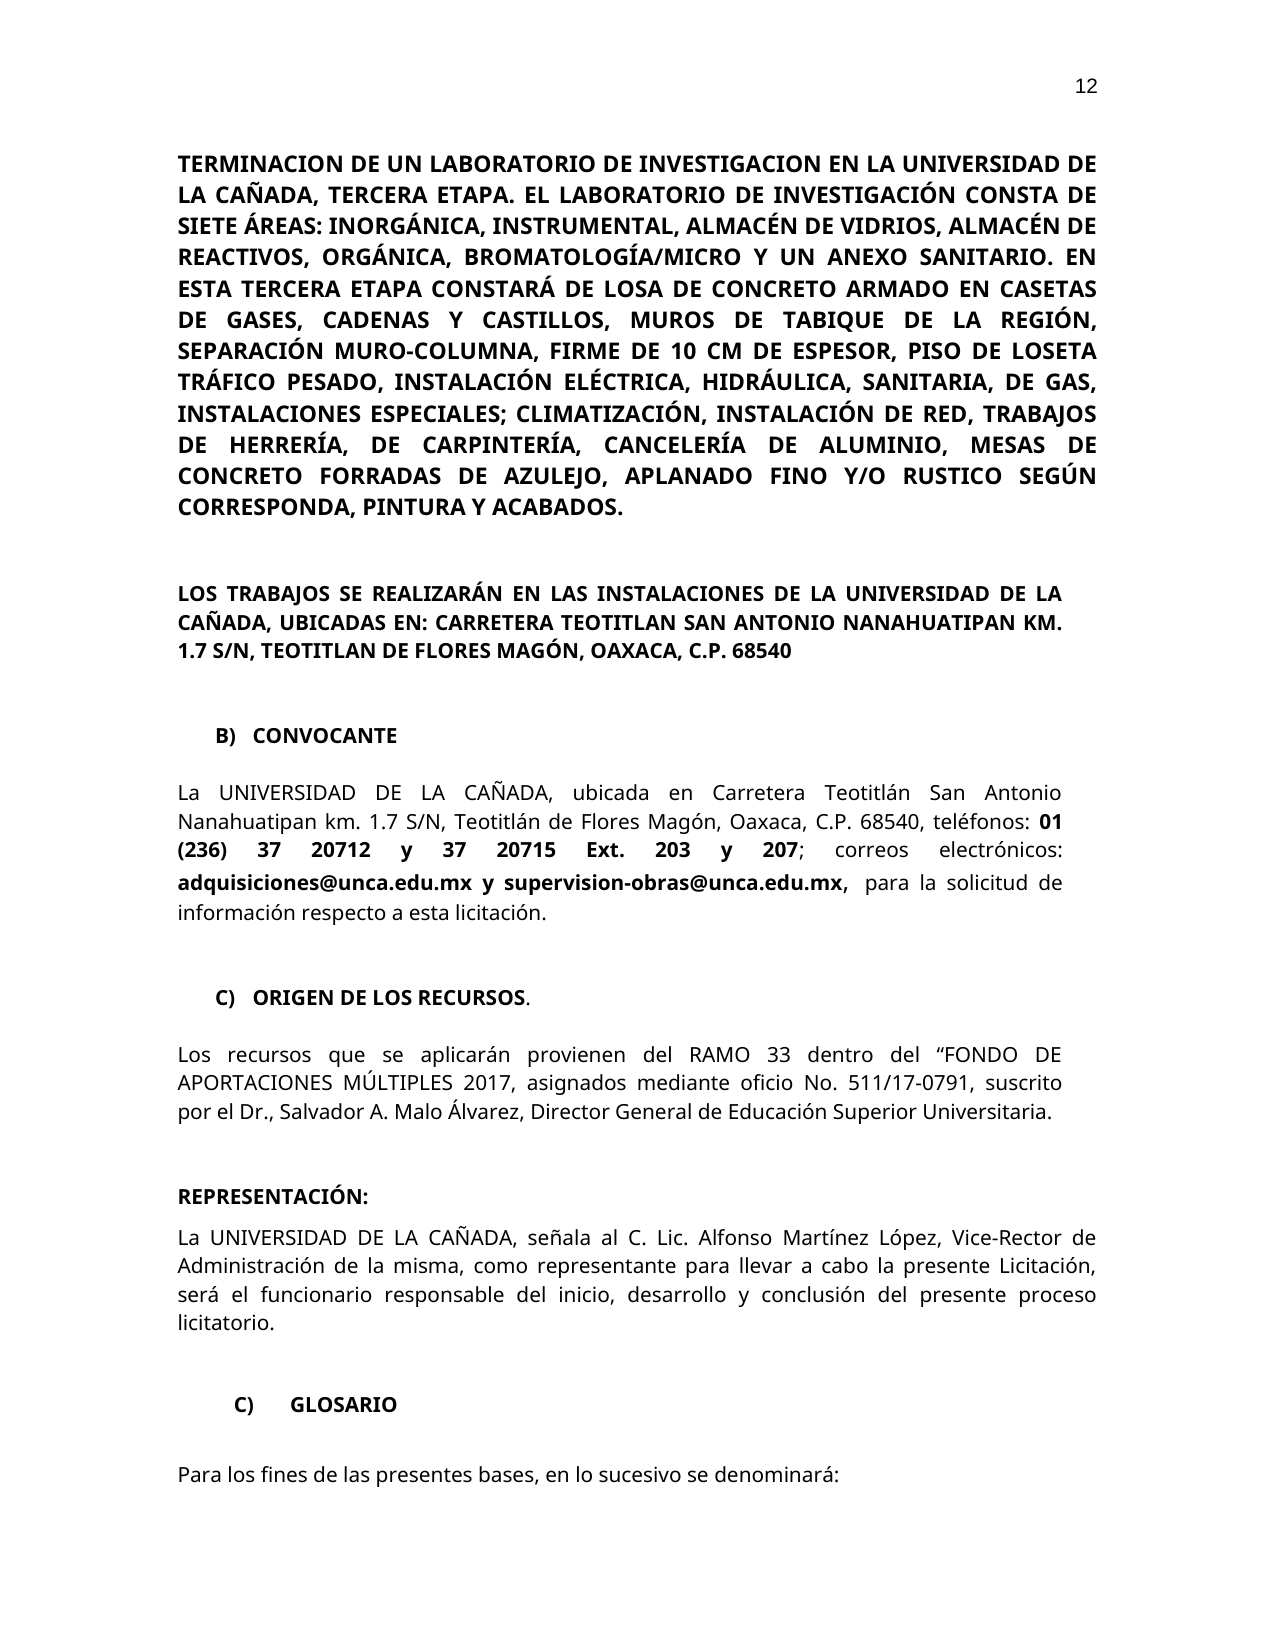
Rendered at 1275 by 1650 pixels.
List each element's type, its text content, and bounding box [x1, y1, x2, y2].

list ORIGEN DE LOS RECURSOS. [215, 983, 1063, 1012]
list GLOSARIO [233, 1390, 1098, 1419]
text REPRESENTACIÓN: [177, 1182, 1063, 1211]
text Los recursos que se aplicarán provienen del RAMO 33 dentro del “FONDO DE APORTACIONES MÚLTIPLES 2017, asignados mediante oficio No. 511/17-0791, suscrito por el Dr., Salvador A. Malo Álvarez, Director General de Educación Superior Universitaria. [177, 1040, 1063, 1125]
text La UNIVERSIDAD DE LA CAÑADA, ubicada en Carretera Teotitlán San Antonio Nanahuatipan km. 1.7 S/N, Teotitlán de Flores Magón, Oaxaca, C.P. 68540, teléfonos: 01 (236) 37 20712 y 37 20715 Ext. 203 y 207; correos electrónicos: adquisiciones@unca.edu.mx y supervision-obras@unca.edu.mx, para la solicitud de información respecto a esta licitación. [177, 778, 1063, 926]
list CONVOCANTE [215, 722, 1063, 750]
text LOS TRABAJOS SE REALIZARÁN EN LAS INSTALACIONES DE LA UNIVERSIDAD DE LA CAÑADA, UBICADAS EN: CARRETERA TEOTITLAN SAN ANTONIO NANAHUATIPAN KM. 1.7 S/N, TEOTITLAN DE FLORES MAGÓN, OAXACA, C.P. 68540 [177, 579, 1063, 665]
text TERMINACION DE UN LABORATORIO DE INVESTIGACION EN LA UNIVERSIDAD DE LA CAÑADA, TERCERA ETAPA. EL LABORATORIO DE INVESTIGACIÓN CONSTA DE SIETE ÁREAS: INORGÁNICA, INSTRUMENTAL, ALMACÉN DE VIDRIOS, ALMACÉN DE REACTIVOS, ORGÁNICA, BROMATOLOGÍA/MICRO Y UN ANEXO SANITARIO. EN ESTA TERCERA ETAPA CONSTARÁ DE LOSA DE CONCRETO ARMADO EN CASETAS DE GASES, CADENAS Y CASTILLOS, MUROS DE TABIQUE DE LA REGIÓN, SEPARACIÓN MURO-COLUMNA, FIRME DE 10 CM DE ESPESOR, PISO DE LOSETA TRÁFICO PESADO, INSTALACIÓN ELÉCTRICA, HIDRÁULICA, SANITARIA, DE GAS, INSTALACIONES ESPECIALES; CLIMATIZACIÓN, INSTALACIÓN DE RED, TRABAJOS DE HERRERÍA, DE CARPINTERÍA, CANCELERÍA DE ALUMINIO, MESAS DE CONCRETO FORRADAS DE AZULEJO, APLANADO FINO Y/O RUSTICO SEGÚN CORRESPONDA, PINTURA Y ACABADOS. [177, 148, 1098, 523]
text Para los fines de las presentes bases, en lo sucesivo se denominará: [177, 1460, 1098, 1488]
text La UNIVERSIDAD DE LA CAÑADA, señala al C. Lic. Alfonso Martínez López, Vice-Rector de Administración de la misma, como representante para llevar a cabo la presente Licitación, será el funcionario responsable del inicio, desarrollo y conclusión del presente proceso licitatorio. [177, 1223, 1098, 1337]
